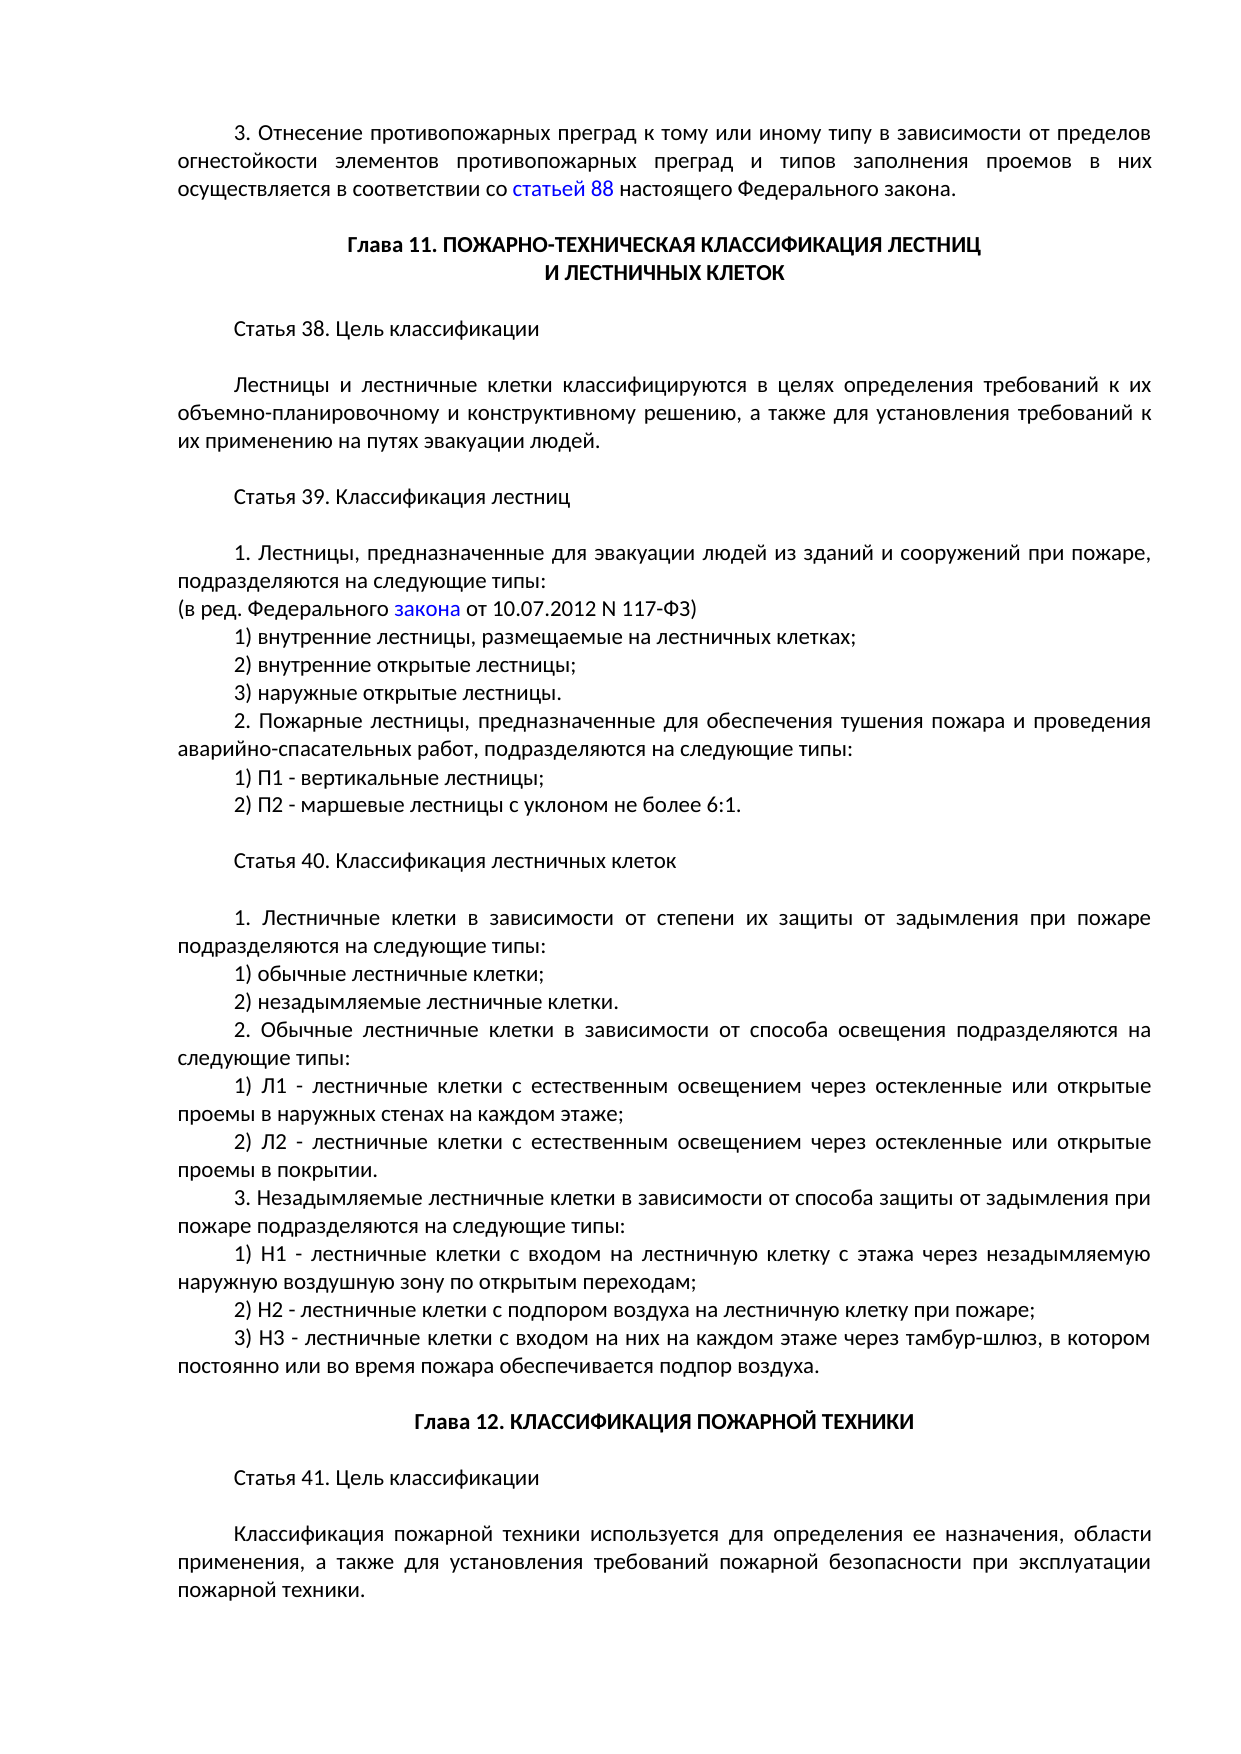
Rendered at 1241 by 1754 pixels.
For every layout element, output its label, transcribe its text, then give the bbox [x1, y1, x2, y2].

text 2. Пожарные лестницы, предназначенные для обеспечения тушения пожара и проведения аварийно-спасательных работ, подразделяются на следующие типы: [177, 707, 1152, 763]
text 1) обычные лестничные клетки; [177, 959, 1152, 987]
text (в ред. Федерального закона от 10.07.2012 N 117-ФЗ) [177, 594, 1152, 622]
text 3. Незадымляемые лестничные клетки в зависимости от способа защиты от задымления при пожаре подразделяются на следующие типы: [177, 1183, 1152, 1239]
text 2) внутренние открытые лестницы; [177, 651, 1152, 678]
text 3) Н3 - лестничные клетки с входом на них на каждом этаже через тамбур-шлюз, в котором постоянно или во время пожара обеспечивается подпор воздуха. [177, 1323, 1152, 1379]
text 3. Отнесение противопожарных преград к тому или иному типу в зависимости от пределов огнестойкости элементов противопожарных преград и типов заполнения проемов в них осуществляется в соответствии со статьей 88 настоящего Федерального закона. [177, 118, 1152, 202]
text 1) Н1 - лестничные клетки с входом на лестничную клетку с этажа через незадымляемую наружную воздушную зону по открытым переходам; [177, 1239, 1152, 1295]
text 2. Обычные лестничные клетки в зависимости от способа освещения подразделяются на следующие типы: [177, 1015, 1152, 1071]
text Статья 38. Цель классификации [177, 314, 1152, 342]
text 1. Лестничные клетки в зависимости от степени их защиты от задымления при пожаре подразделяются на следующие типы: [177, 903, 1152, 959]
text 2) Л2 - лестничные клетки с естественным освещением через остекленные или открытые проемы в покрытии. [177, 1127, 1152, 1183]
text Статья 40. Классификация лестничных клеток [177, 847, 1152, 875]
text 2) П2 - маршевые лестницы с уклоном не более 6:1. [177, 791, 1152, 819]
text 1) внутренние лестницы, размещаемые на лестничных клетках; [177, 622, 1152, 651]
text 2) Н2 - лестничные клетки с подпором воздуха на лестничную клетку при пожаре; [177, 1295, 1152, 1323]
text 1. Лестницы, предназначенные для эвакуации людей из зданий и сооружений при пожаре, подразделяются на следующие типы: [177, 538, 1152, 594]
text Статья 41. Цель классификации [177, 1463, 1152, 1491]
text 1) Л1 - лестничные клетки с естественным освещением через остекленные или открытые проемы в наружных стенах на каждом этаже; [177, 1071, 1152, 1127]
text 3) наружные открытые лестницы. [177, 678, 1152, 707]
text Классификация пожарной техники используется для определения ее назначения, области применения, а также для установления требований пожарной безопасности при эксплуатации пожарной техники. [177, 1519, 1152, 1603]
text И ЛЕСТНИЧНЫХ КЛЕТОК [177, 258, 1152, 286]
text 1) П1 - вертикальные лестницы; [177, 763, 1152, 791]
text Статья 39. Классификация лестниц [177, 482, 1152, 510]
text 2) незадымляемые лестничные клетки. [177, 987, 1152, 1015]
text Глава 11. ПОЖАРНО-ТЕХНИЧЕСКАЯ КЛАССИФИКАЦИЯ ЛЕСТНИЦ [177, 230, 1152, 258]
text Глава 12. КЛАССИФИКАЦИЯ ПОЖАРНОЙ ТЕХНИКИ [177, 1407, 1152, 1435]
text Лестницы и лестничные клетки классифицируются в целях определения требований к их объемно-планировочному и конструктивному решению, а также для установления требований к их применению на путях эвакуации людей. [177, 370, 1152, 454]
